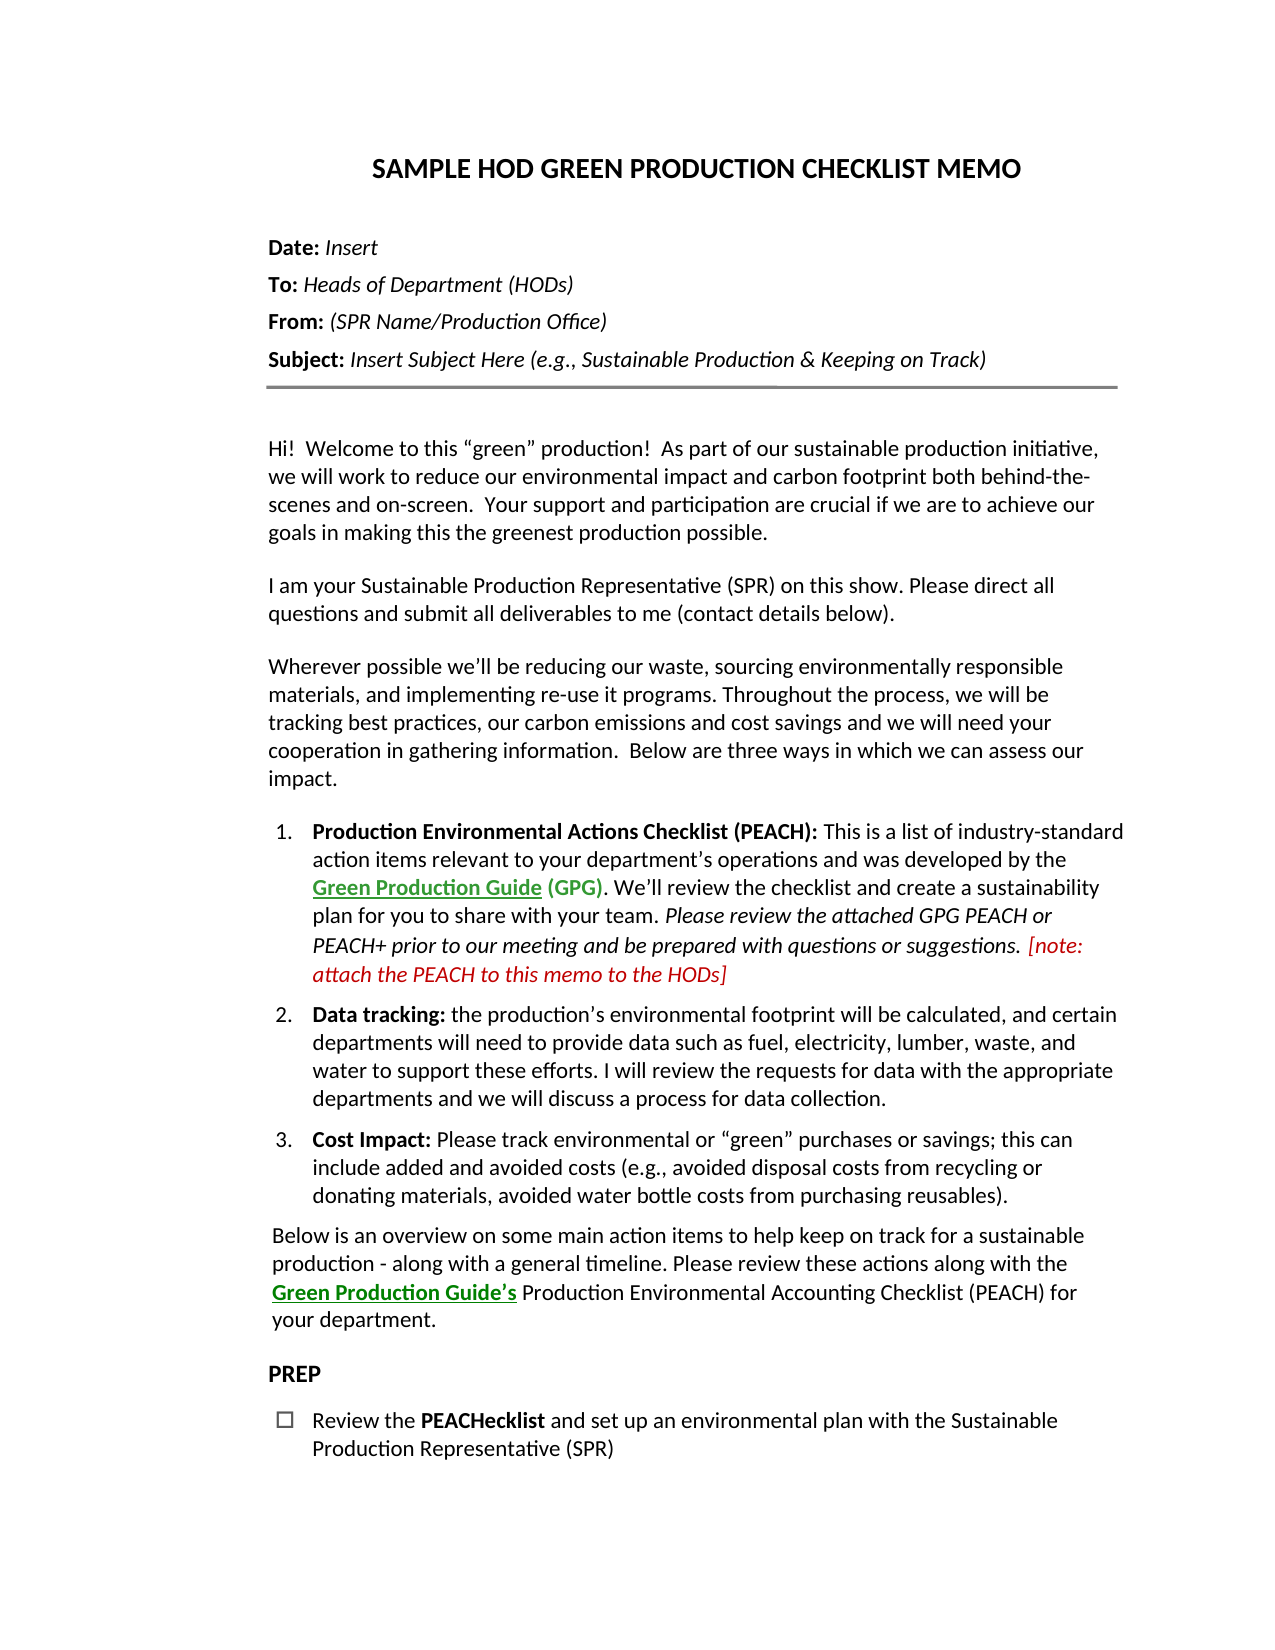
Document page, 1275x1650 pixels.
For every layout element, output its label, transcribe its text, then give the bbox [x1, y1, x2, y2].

text Date: Insert [268, 233, 1125, 261]
list Data tracking: the production’s environmental footprint will be calculated, and certain departments will need to provide data such as fuel, electricity, lumber, waste, and water to support these efforts. I will review the requests for data with the appropriate departments and we will discuss a process for data collection. [275, 1000, 1125, 1112]
text Wherever possible we’ll be reducing our waste, sourcing environmentally responsible materials, and implementing re-use it programs. Throughout the process, we will be tracking best practices, our carbon emissions and cost savings and we will need your cooperation in gathering information. Below are three ways in which we can assess our impact. [268, 652, 1125, 792]
list Review the PEACHecklist and set up an environmental plan with the Sustainable Production Representative (SPR) [274, 1406, 1125, 1462]
text From: (SPR Name/Production Office) [268, 307, 1125, 336]
text SAMPLE HOD GREEN PRODUCTION CHECKLIST MEMO [268, 150, 1125, 186]
text PREP [268, 1359, 1125, 1389]
list Cost Impact: Please track environmental or “green” purchases or savings; this can include added and avoided costs (e.g., avoided disposal costs from recycling or donating materials, avoided water bottle costs from purchasing reusables). [275, 1125, 1125, 1209]
text Hi! Welcome to this “green” production! As part of our sustainable production initiative, we will work to reduce our environmental impact and carbon footprint both behind-the-scenes and on-screen. Your support and participation are crucial if we are to achieve our goals in making this the greenest production possible. [268, 434, 1125, 546]
list Production Environmental Actions Checklist (PEACH): This is a list of industry-standard action items relevant to your department’s operations and was developed by the Green Production Guide (GPG). We’ll review the checklist and create a sustainability plan for you to share with your team. Please review the attached GPG PEACH or PEACH+ prior to our meeting and be prepared with questions or suggestions. [note: attach the PEACH to this memo to the HODs] [275, 817, 1125, 988]
text I am your Sustainable Production Representative (SPR) on this show. Please direct all questions and submit all deliverables to me (contact details below). [268, 571, 1125, 627]
text To: Heads of Department (HODs) [268, 270, 1125, 298]
list Below is an overview on some main action items to help keep on track for a sustainable production - along with a general timeline. Please review these actions along with the Green Production Guide’s Production Environmental Accounting Checklist (PEACH) for your department. [272, 1222, 1125, 1334]
text Subject: Insert Subject Here (e.g., Sustainable Production & Keeping on Track) [268, 345, 1125, 373]
